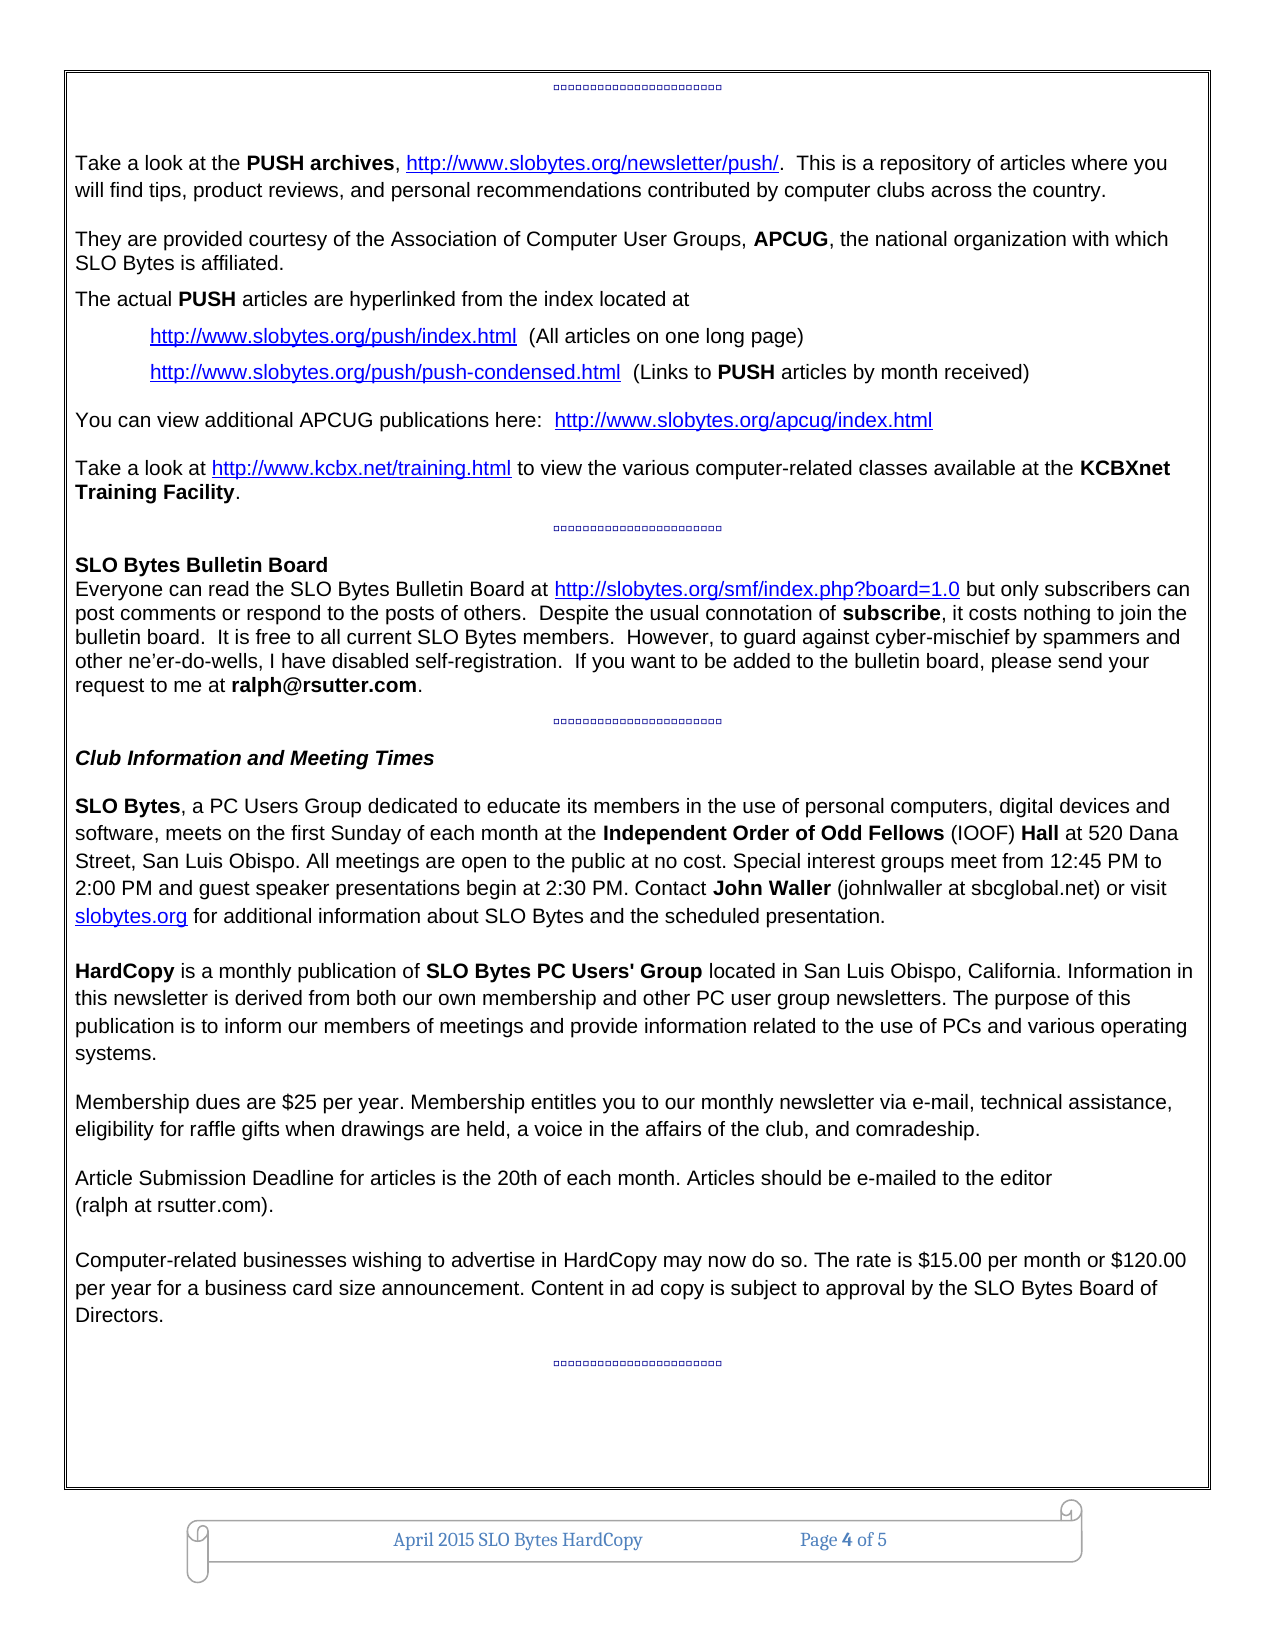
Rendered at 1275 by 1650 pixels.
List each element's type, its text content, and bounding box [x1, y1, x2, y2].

text Take a look at the PUSH archives, http://www.slobytes.org/newsletter/push/. This is a repository of articles where you will find tips, product reviews, and personal recommendations contributed by computer clubs across the country. [75, 123, 1200, 202]
text http://www.slobytes.org/push/push-condensed.html (Links to PUSH articles by month received) You can view additional APCUG publications here: http://www.slobytes.org/apcug/index.html Take a look at http://www.kcbx.net/training.html to view the various computer-related classes available at the KCBXnet Training Facility. [75, 360, 1200, 504]
text SLO Bytes Bulletin Board Everyone can read the SLO Bytes Bulletin Board at http://slobytes.org/smf/index.php?board=1.0 but only subscribers can post comments or respond to the posts of others. Despite the usual connotation of subscribe, it costs nothing to join the bulletin board. It is free to all current SLO Bytes members. However, to guard against cyber-mischief by spammers and other ne’er-do-wells, I have disabled self-registration. If you want to be added to the bulletin board, please send your request to me at ralph@rsutter.com. [75, 553, 1200, 696]
text ▫▫▫▫▫▫▫▫▫▫▫▫▫▫▫▫▫▫▫▫▫▫▫ [75, 75, 1200, 99]
text SLO Bytes, a PC Users Group dedicated to educate its members in the use of personal computers, digital devices and software, meets on the first Sunday of each month at the Independent Order of Odd Fellows (IOOF) Hall at 520 Dana Street, San Luis Obispo. All meetings are open to the public at no cost. Special interest groups meet from 12:45 PM to 2:00 PM and guest speaker presentations begin at 2:30 PM. Contact John Waller (johnlwaller at sbcglobal.net) or visit slobytes.org for additional information about SLO Bytes and the scheduled presentation. HardCopy is a monthly publication of SLO Bytes PC Users' Group located in San Luis Obispo, California. Information in this newsletter is derived from both our own membership and other PC user group newsletters. The purpose of this publication is to inform our members of meetings and provide information related to the use of PCs and various operating systems. [75, 794, 1200, 1065]
text ▫▫▫▫▫▫▫▫▫▫▫▫▫▫▫▫▫▫▫▫▫▫▫ [75, 1351, 1200, 1375]
text They are provided courtesy of the Association of Computer User Groups, APCUG, the national organization with which SLO Bytes is affiliated. [75, 227, 1200, 274]
text Membership dues are $25 per year. Membership entitles you to our monthly newsletter via e-mail, technical assistance, eligibility for raffle gifts when drawings are held, a voice in the affairs of the club, and comradeship. [75, 1089, 1200, 1141]
text ▫▫▫▫▫▫▫▫▫▫▫▫▫▫▫▫▫▫▫▫▫▫▫ [75, 516, 1200, 540]
text Article Submission Deadline for articles is the 20th of each month. Articles should be e-mailed to the editor (ralph at rsutter.com). Computer-related businesses wishing to advertise in HardCopy may now do so. The rate is $15.00 per month or $120.00 per year for a business card size announcement. Content in ad copy is subject to approval by the SLO Bytes Board of Directors. [75, 1165, 1200, 1327]
text http://www.slobytes.org/push/index.html (All articles on one long page) [75, 323, 1200, 347]
text ▫▫▫▫▫▫▫▫▫▫▫▫▫▫▫▫▫▫▫▫▫▫▫ [75, 709, 1200, 733]
text The actual PUSH articles are hyperlinked from the index located at [75, 287, 1200, 311]
text Club Information and Meeting Times [75, 745, 1200, 769]
